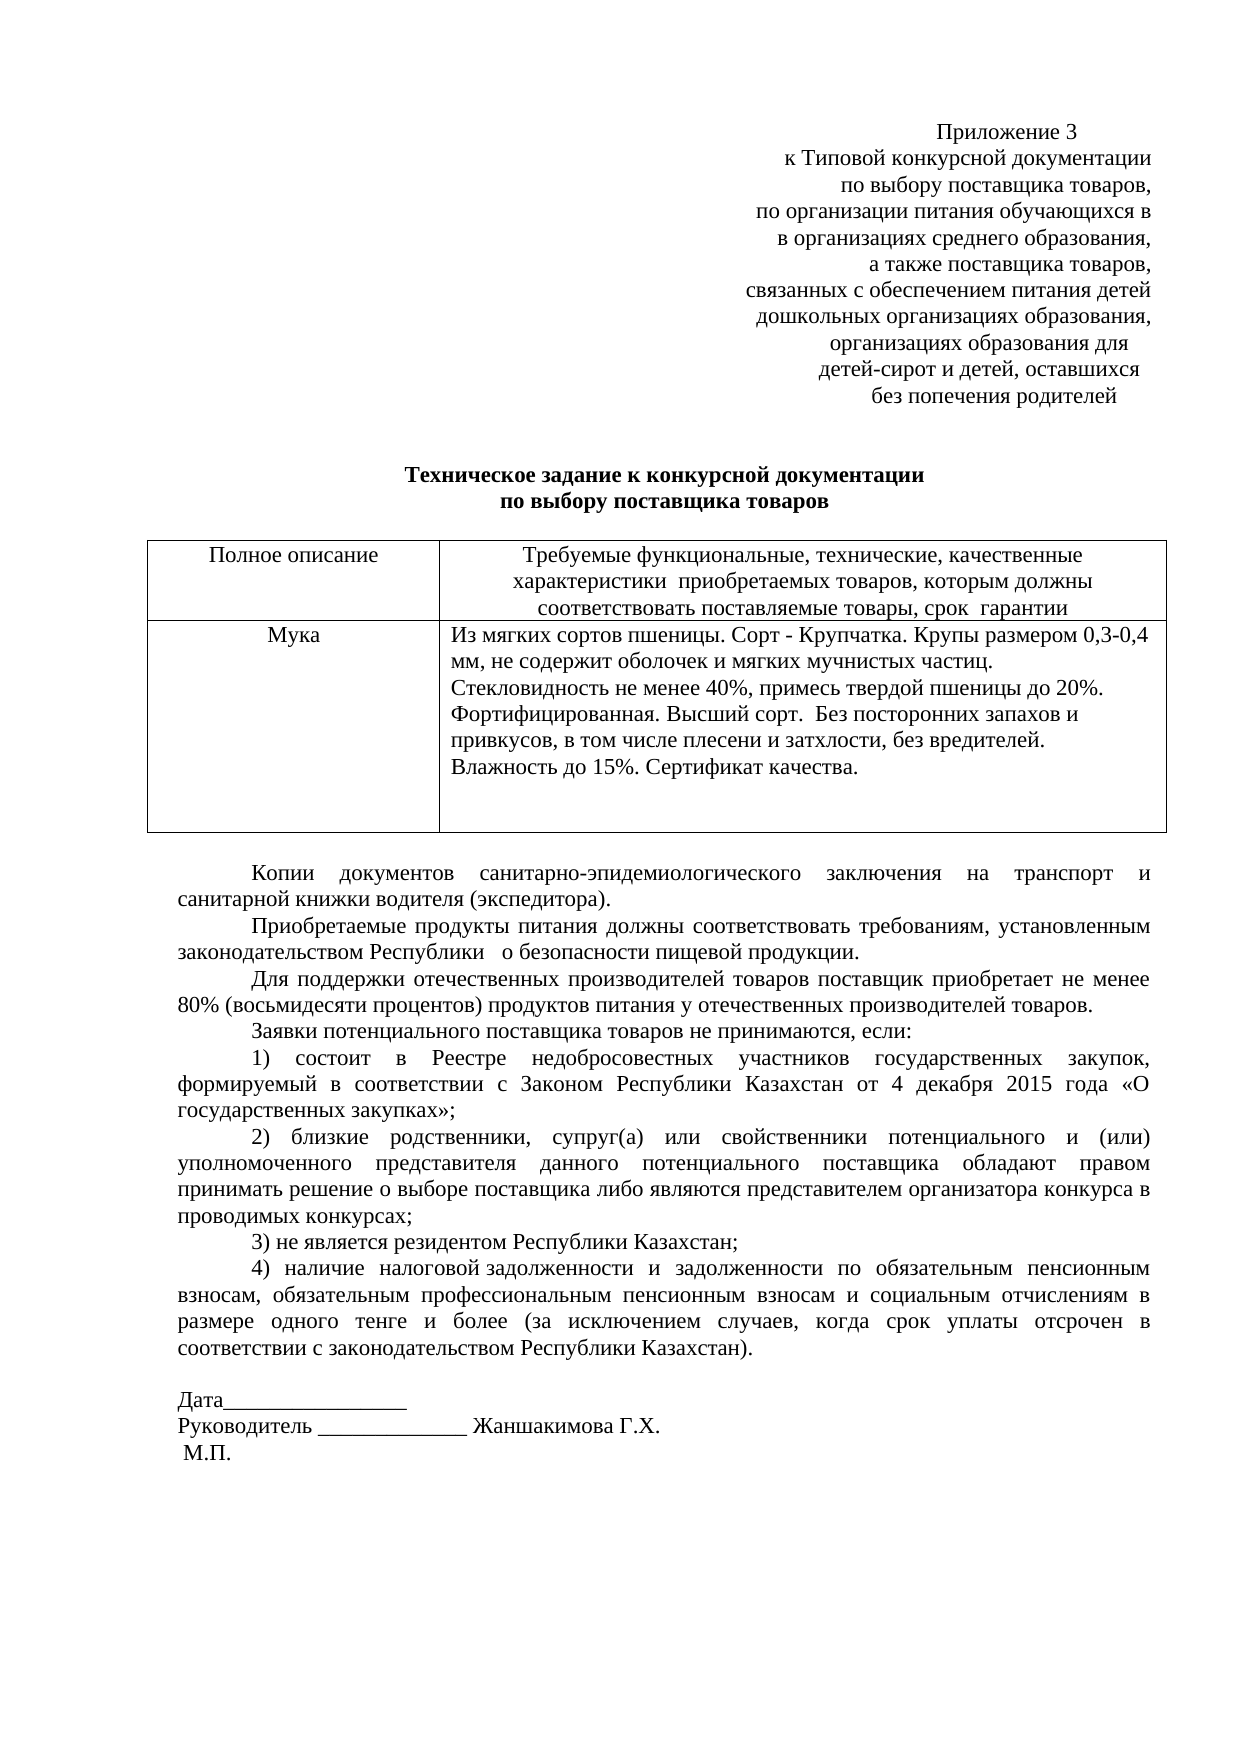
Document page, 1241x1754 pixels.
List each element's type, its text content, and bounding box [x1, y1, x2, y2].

text Техническое задание к конкурсной документации [177, 461, 1152, 487]
text М.П. [177, 1439, 1152, 1465]
table_cell Из мягких сортов пшеницы. Сорт - Крупчатка. Крупы размером 0,3-0,4 мм, не содержит оболочек и мягких мучнистых частиц. Стекловидность не менее 40%, примесь твердой пшеницы до 20%. Фортифицированная. Высший сорт. Без посторонних запахов и привкусов, в том числе плесени и затхлости, без вредителей. Влажность до 15%. Сертификат качества. [440, 621, 1166, 832]
text 3) не является резидентом Республики Казахстан; [177, 1228, 1152, 1254]
text Копии документов санитарно-эпидемиологического заключения на транспорт и санитарной книжки водителя (экспедитора). [177, 859, 1152, 912]
text Для поддержки отечественных производителей товаров поставщик приобретает не менее 80% (восьмидесяти процентов) продуктов питания у отечественных производителей товаров. [177, 964, 1152, 1017]
text по выбору поставщика товаров [177, 487, 1152, 513]
text 4) наличие налоговой задолженности и задолженности по обязательным пенсионным взносам, обязательным профессиональным пенсионным взносам и социальным отчислениям в размере одного тенге и более (за исключением случаев, когда срок уплаты отсрочен в соответствии с законодательством Республики Казахстан). [177, 1254, 1152, 1360]
table_header Требуемые функциональные, технические, качественные характеристики приобретаемых товаров, которым должны соответствовать поставляемые товары, срок гарантии [440, 541, 1166, 620]
text Руководитель _____________ Жаншакимова Г.Х. [177, 1413, 1152, 1439]
text 2) близкие родственники, супруг(а) или свойственники потенциального и (или) уполномоченного представителя данного потенциального поставщика обладают правом принимать решение о выборе поставщика либо являются представителем организатора конкурса в проводимых конкурсах; [177, 1123, 1152, 1228]
text Заявки потенциального поставщика товаров не принимаются, если: [177, 1017, 1152, 1044]
table_header Полное описание [148, 541, 439, 620]
text дошкольных организациях образования, организациях образования для детей-сирот и детей, оставшихся без попечения родителей [177, 303, 1152, 408]
text 1) состоит в Реестре недобросовестных участников государственных закупок, формируемый в соответствии с Законом Республики Казахстан от 4 декабря 2015 года «О государственных закупках»; [177, 1044, 1152, 1123]
text Дата________________ [177, 1386, 1152, 1413]
table_cell Мука [148, 621, 439, 832]
text Приобретаемые продукты питания должны соответствовать требованиям, установленным законодательством Республики о безопасности пищевой продукции. [177, 912, 1152, 964]
text а также поставщика товаров, [177, 250, 1152, 276]
text Приложение 3 к Типовой конкурсной документации по выбору поставщика товаров, [177, 118, 1152, 197]
text связанных с обеспечением питания детей [177, 276, 1152, 303]
text по организации питания обучающихся в [177, 197, 1152, 223]
text в организациях среднего образования, [177, 223, 1152, 250]
